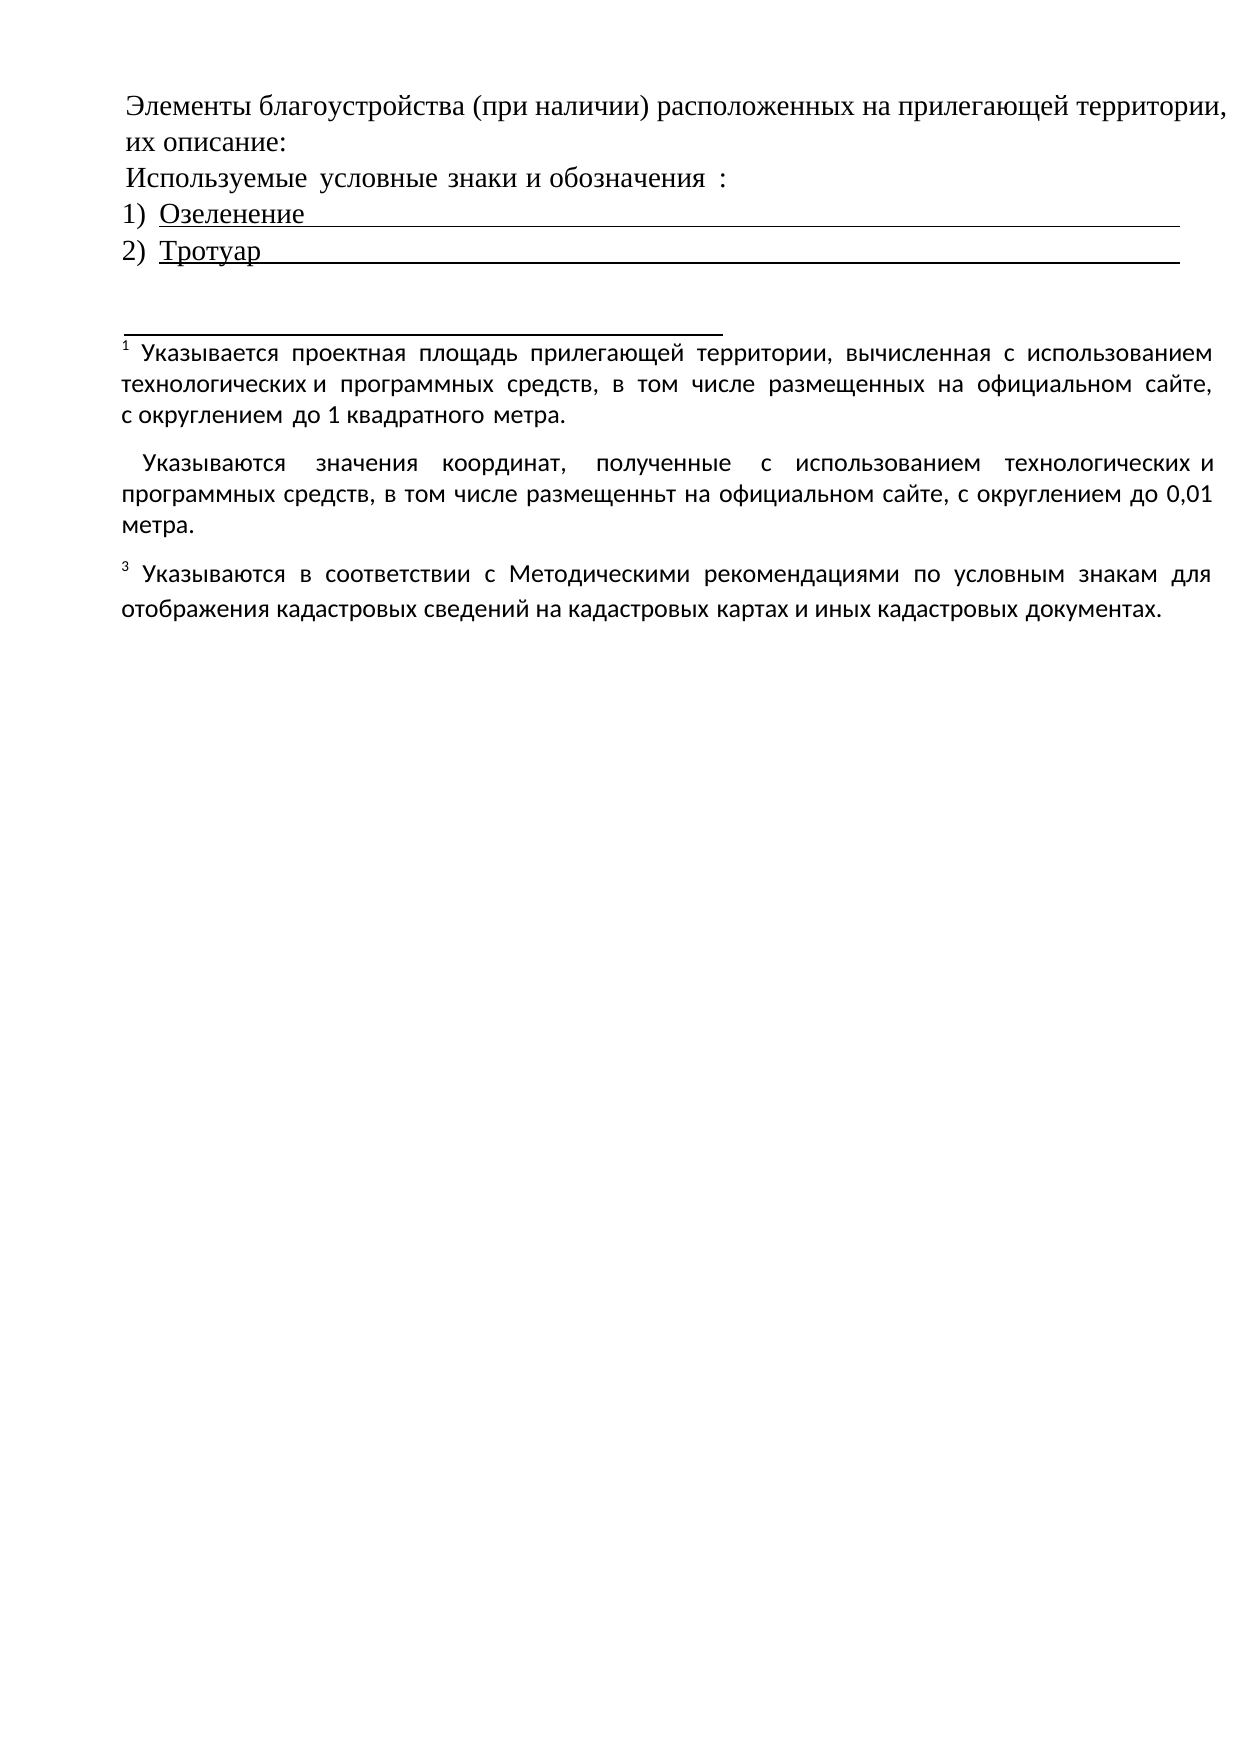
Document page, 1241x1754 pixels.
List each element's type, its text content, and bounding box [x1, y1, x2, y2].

list Тротуар оа ол [122, 233, 1238, 302]
text Используемые условные знаки и обозначения : [125, 161, 1238, 194]
text 1 Указывается проектная площадь прилегающей территории, вычисленная с использованием технологических и программных средств, в том числе размещенных на официальном сайте, с округлением до 1 квадратного метра. [121, 331, 1213, 430]
text Указываются значения координат, полученные с использованием технологических и программных средств, в том числе размещенньт на официальном сайте, с округлением до 0,01 метра. [121, 447, 1214, 540]
list Озеленение д [122, 197, 1238, 230]
text 3 Указываются в соответствии с Методическими рекомендациями по условным знакам для отображения кадастровых сведений на кадастровых картах и иных кадастровых документах. [121, 557, 1212, 624]
text Элементы благоустройства (при наличии) расположенных на прилегающей территории, их описание: [125, 88, 1238, 158]
